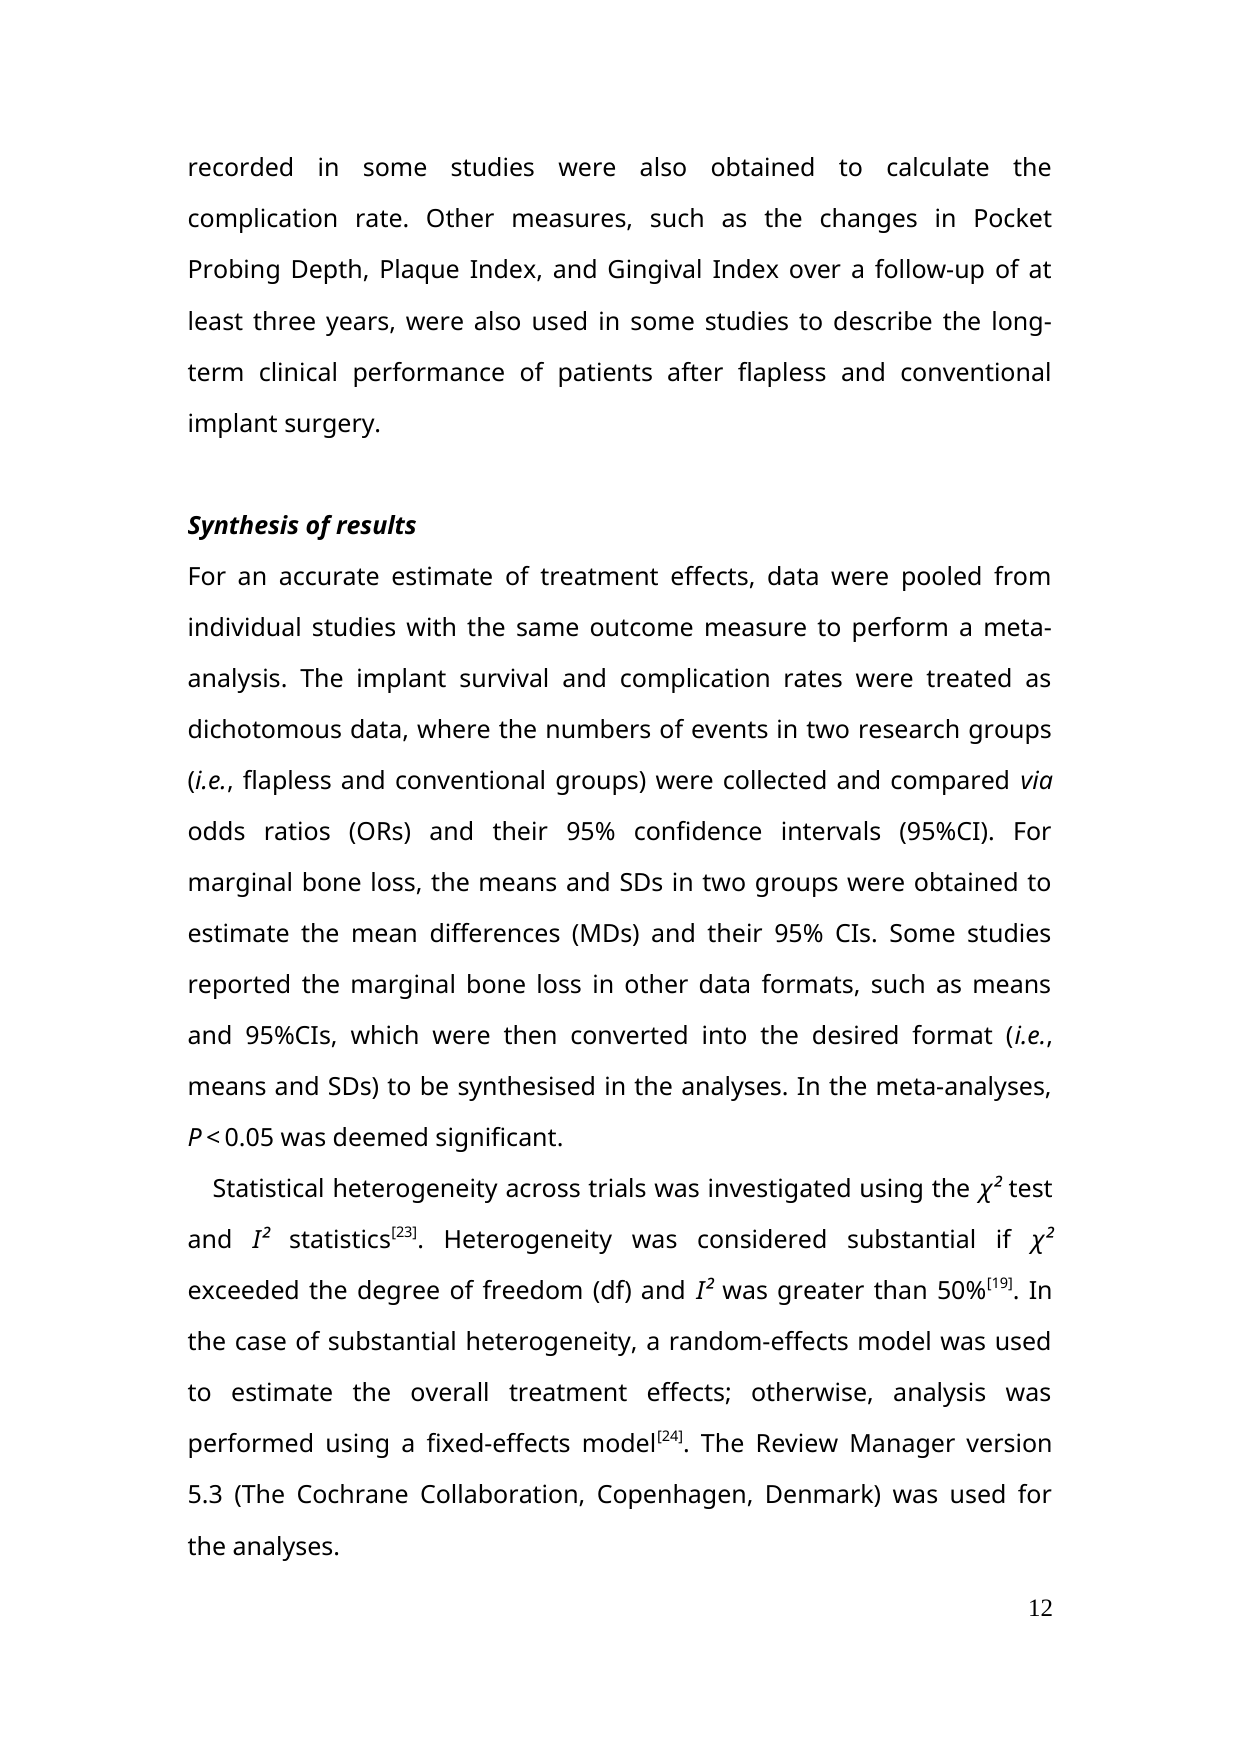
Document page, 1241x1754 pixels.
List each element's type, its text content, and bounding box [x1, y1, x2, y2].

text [187, 150, 1053, 439]
text Synthesis of results [187, 507, 1053, 541]
text Statistical heterogeneity across trials was investigated using the χ² test and I² statistics[23]. Heterogeneity was considered substantial if χ² exceeded the degree of freedom (df) and I² was greater than 50%[19]. In the case of substantial heterogeneity, a random-effects model was used to estimate the overall treatment effects; otherwise, analysis was performed using a fixed-effects model[24]. The Review Manager version 5.3 (The Cochrane Collaboration, Copenhagen, Denmark) was used for the analyses. [187, 1171, 1053, 1562]
text For an accurate estimate of treatment effects, data were pooled from individual studies with the same outcome measure to perform a meta-analysis. The implant survival and complication rates were treated as dichotomous data, where the numbers of events in two research groups (i.e., flapless and conventional groups) were collected and compared via odds ratios (ORs) and their 95% confidence intervals (95%CI). For marginal bone loss, the means and SDs in two groups were obtained to estimate the mean differences (MDs) and their 95% CIs. Some studies reported the marginal bone loss in other data formats, such as means and 95%CIs, which were then converted into the desired format (i.e., means and SDs) to be synthesised in the analyses. In the meta-analyses, P < 0.05 was deemed significant. [187, 558, 1053, 1154]
